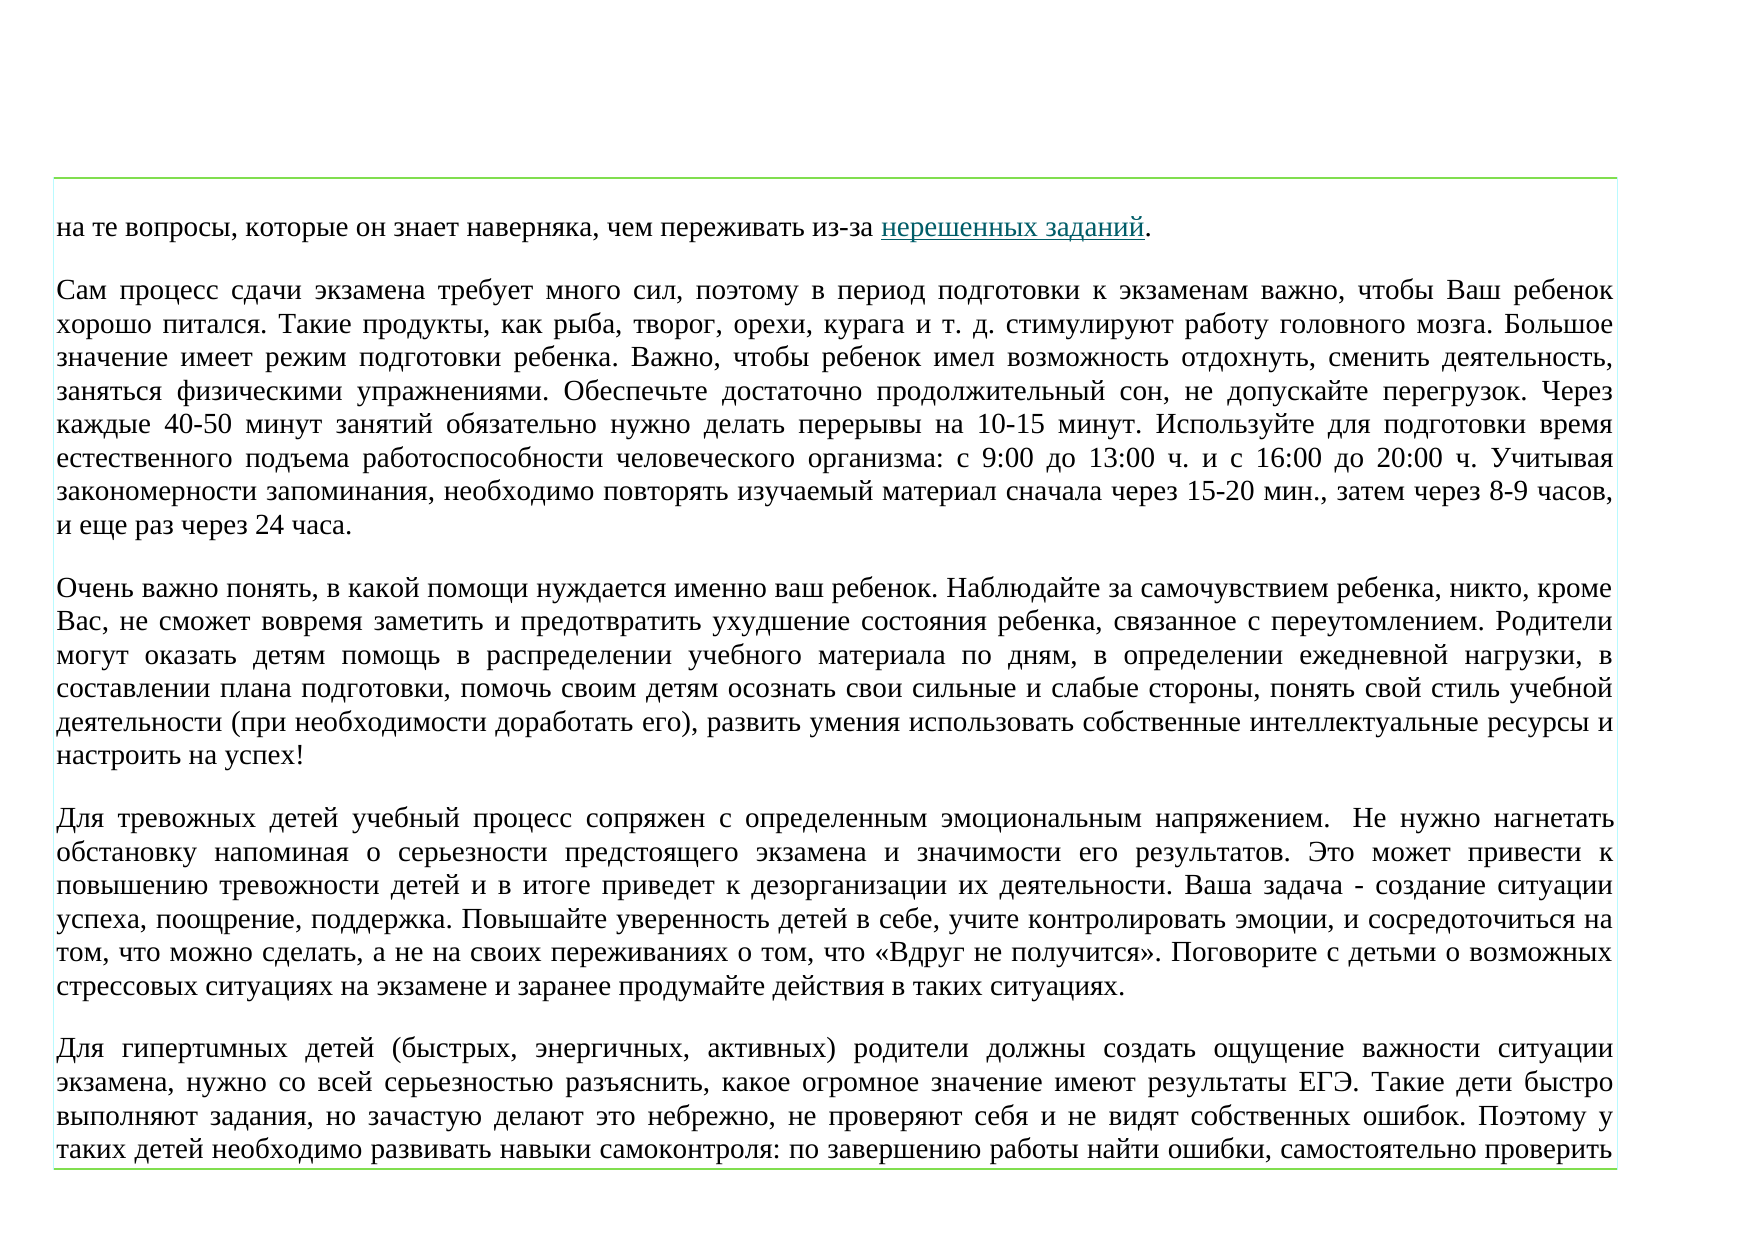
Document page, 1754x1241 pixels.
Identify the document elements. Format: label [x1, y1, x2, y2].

table_cell [54, 179, 1617, 1168]
